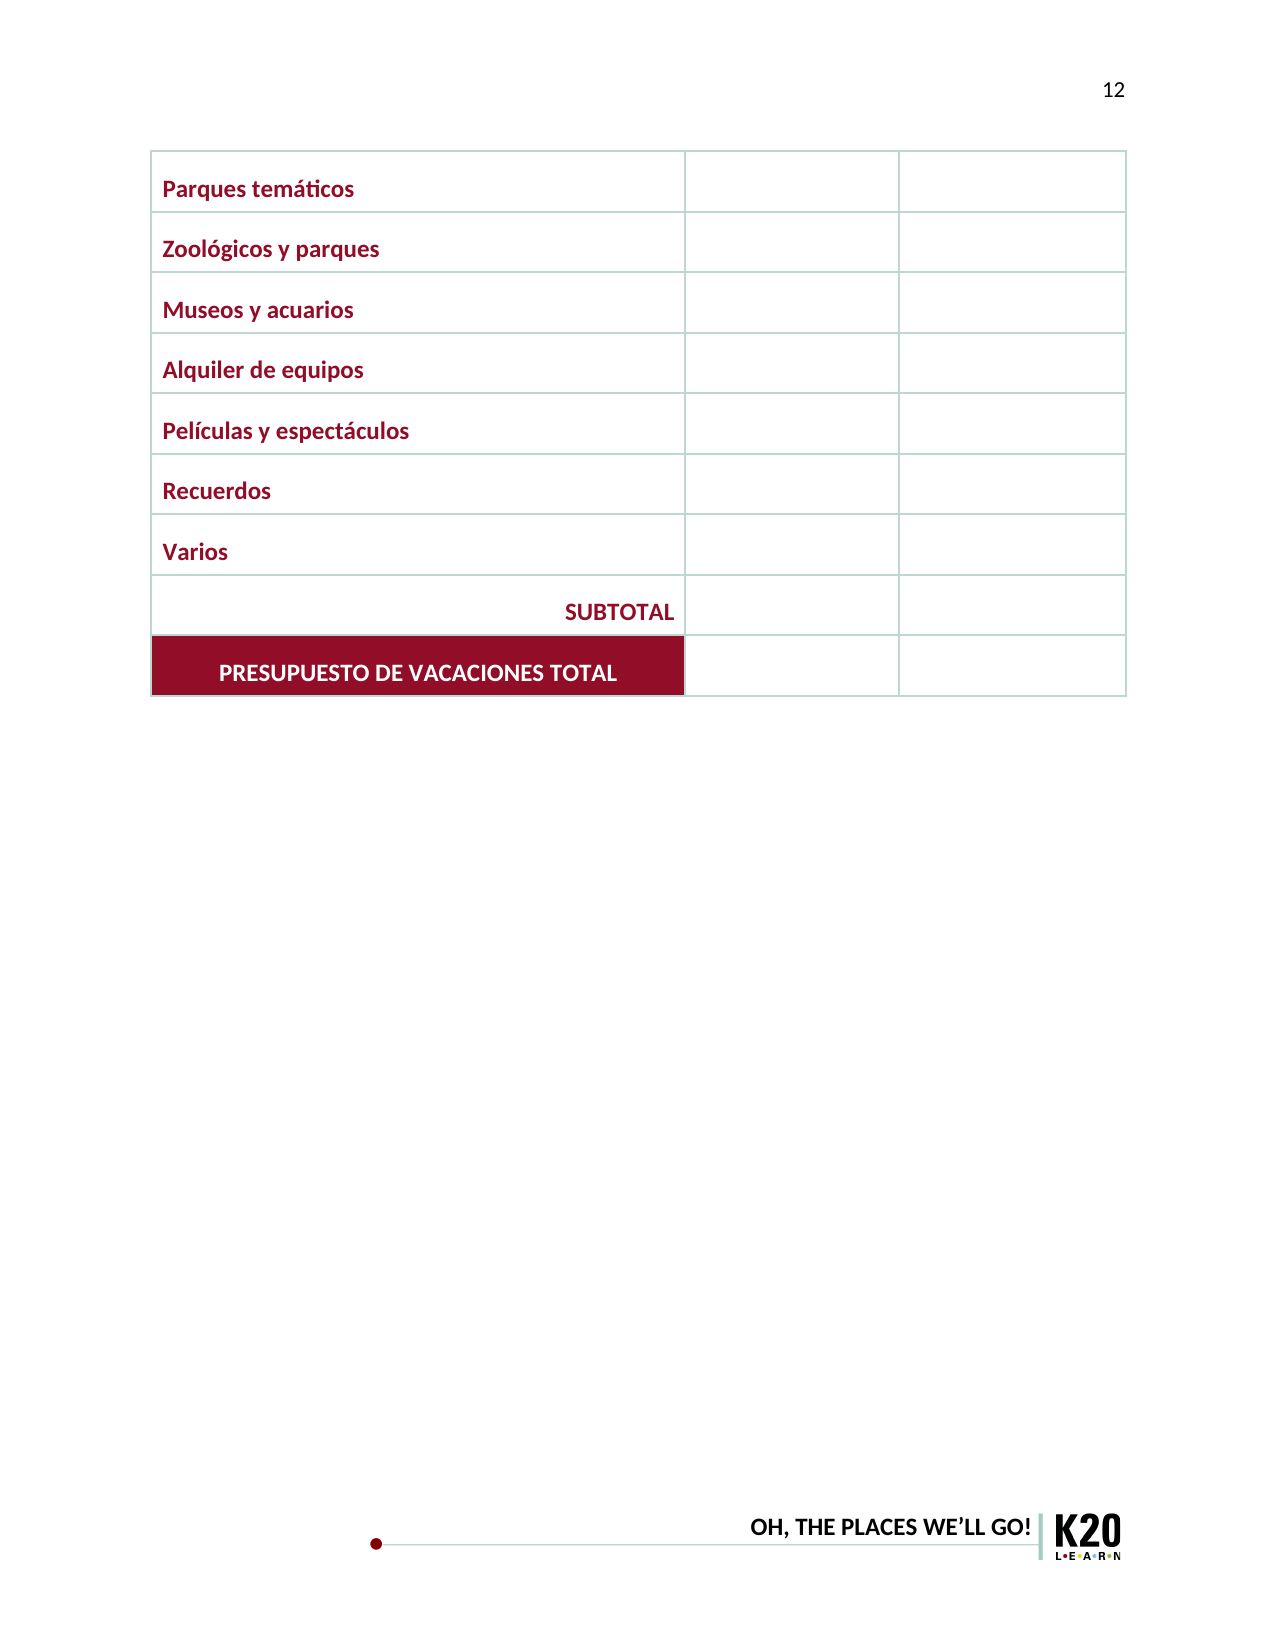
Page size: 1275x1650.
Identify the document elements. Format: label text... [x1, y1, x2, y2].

picture [370, 1510, 1121, 1563]
table_cell Parques temáticos [152, 152, 684, 211]
table_cell [900, 455, 1125, 513]
table_cell Museos y acuarios [152, 273, 684, 332]
table_cell [686, 455, 898, 513]
table_cell [900, 576, 1125, 634]
table_cell [686, 273, 898, 332]
table_cell Varios [152, 515, 684, 574]
table_cell [686, 576, 898, 634]
table_cell Recuerdos [152, 455, 684, 513]
table_cell [686, 394, 898, 453]
table_cell [900, 334, 1125, 392]
table_cell Zoológicos y parques [152, 213, 684, 271]
table_cell [686, 334, 898, 392]
table_cell SUBTOTAL [152, 576, 684, 634]
table_cell [900, 152, 1125, 211]
table_cell [900, 636, 1125, 695]
table_cell [900, 515, 1125, 574]
table_cell Películas y espectáculos [152, 394, 684, 453]
table_cell [900, 273, 1125, 332]
table_cell [900, 213, 1125, 271]
table_cell [686, 515, 898, 574]
table_cell [686, 213, 898, 271]
table_cell PRESUPUESTO DE VACACIONES TOTAL [152, 636, 684, 695]
table_cell [900, 394, 1125, 453]
table_cell Alquiler de equipos [152, 334, 684, 392]
table_cell [686, 636, 898, 695]
table_cell [686, 152, 898, 211]
